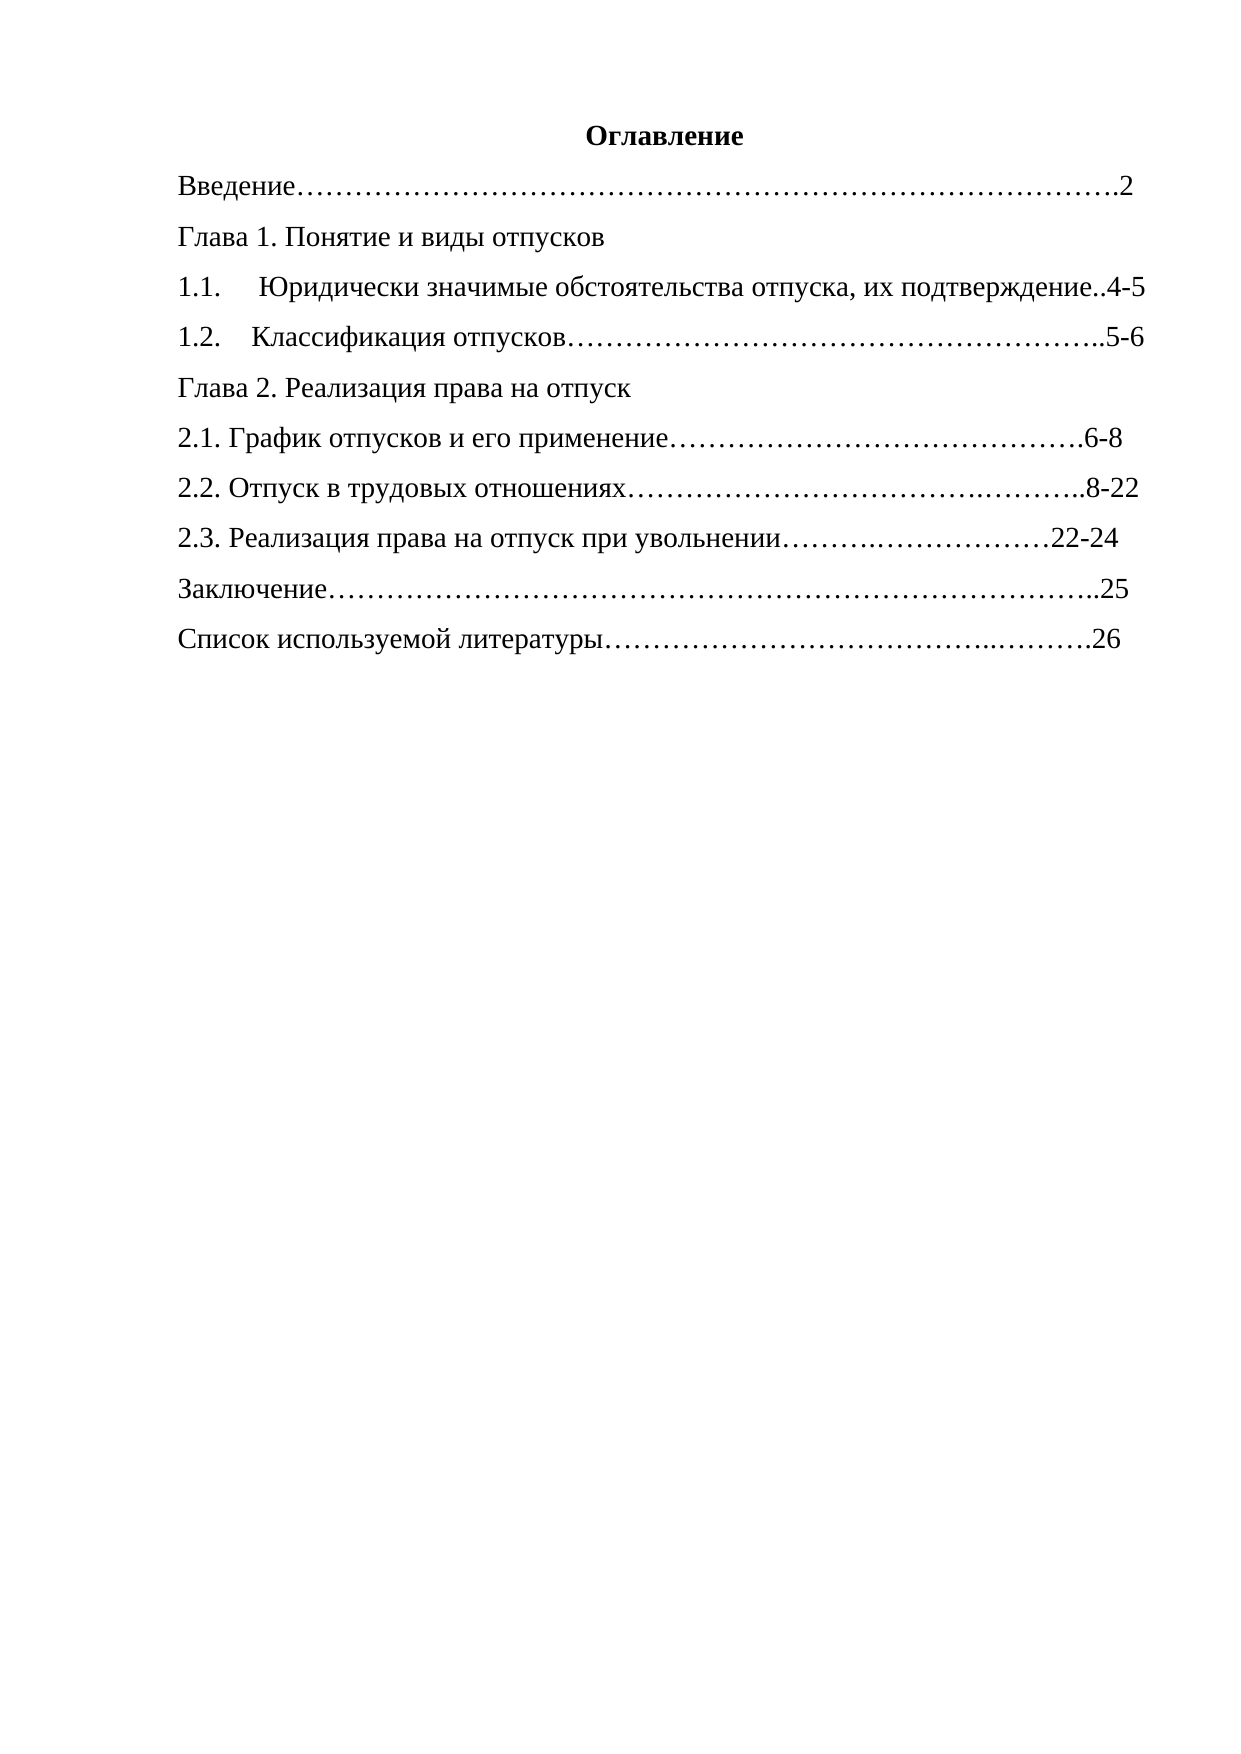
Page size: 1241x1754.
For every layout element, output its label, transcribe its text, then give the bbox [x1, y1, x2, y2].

text Заключение……………………………………………………………………..25 [177, 571, 1152, 604]
list Классификация отпусков………………………………………………..5-6 [177, 319, 1152, 353]
text 2.2. Отпуск в трудовых отношениях……………………………….………..8-22 [177, 470, 1152, 504]
text Оглавление [177, 118, 1152, 152]
text Глава 1. Понятие и виды отпусков [177, 219, 1152, 252]
text 2.1. График отпусков и его применение…………………………………….6-8 [177, 420, 1152, 453]
list Юридически значимые обстоятельства отпуска, их подтверждение..4-5 [177, 269, 1152, 303]
text Список используемой литературы…………………………………..……….26 [177, 621, 1152, 655]
text Введение………………………………………………………………………….2 [177, 168, 1152, 202]
text Глава 2. Реализация права на отпуск [177, 370, 1152, 403]
text 2.3. Реализация права на отпуск при увольнении……….………………22-24 [177, 521, 1152, 554]
